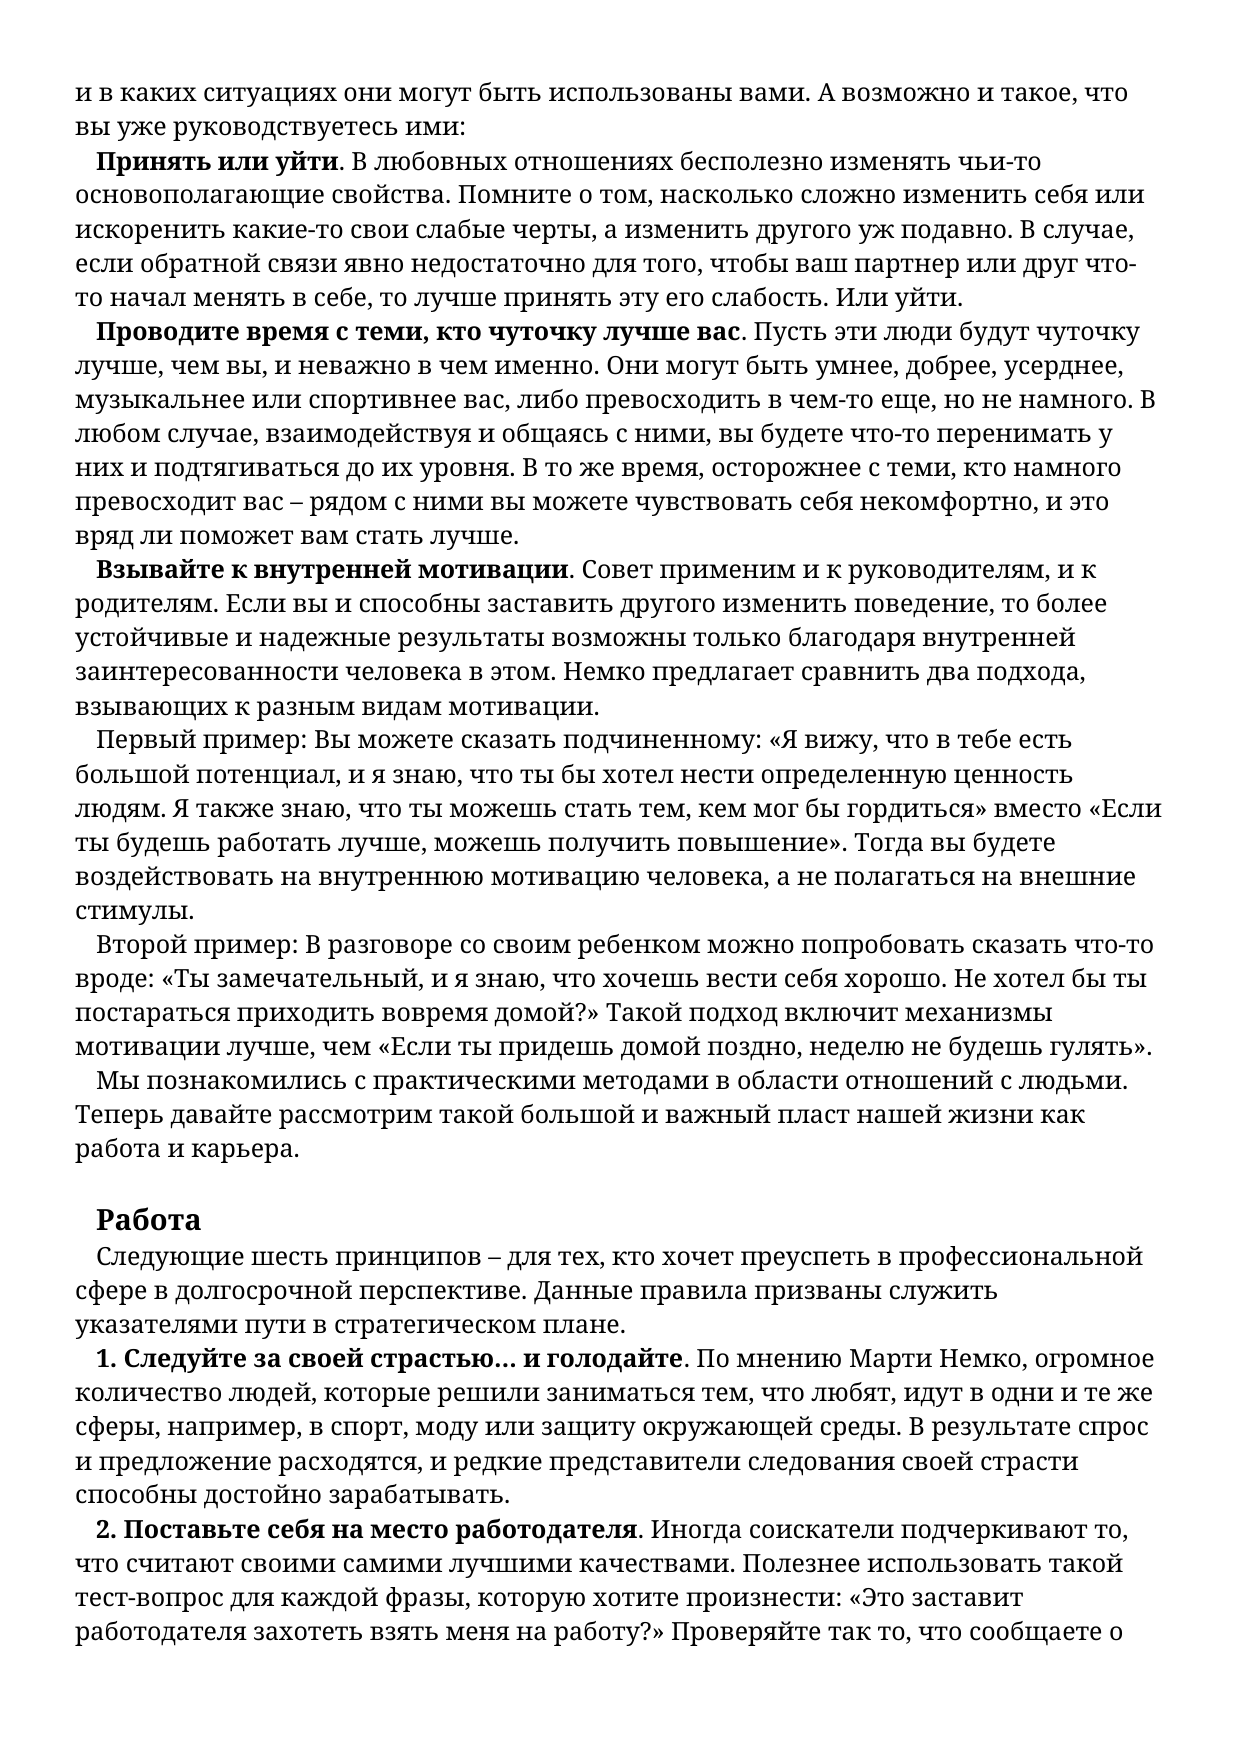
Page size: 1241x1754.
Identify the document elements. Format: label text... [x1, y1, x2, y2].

text 1. Следуйте за своей страстью… и голодайте. По мнению Марти Немко, огромное количество людей, которые решили заниматься тем, что любят, идут в одни и те же сферы, например, в спорт, моду или защиту окружающей среды. В результате спрос и предложение расходятся, и редкие представители следования своей страсти способны достойно зарабатывать. [75, 1341, 1165, 1511]
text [75, 1511, 1165, 1647]
text Первый пример: Вы можете сказать подчиненному: «Я вижу, что в тебе есть большой потенциал, и я знаю, что ты бы хотел нести определенную ценность людям. Я также знаю, что ты можешь стать тем, кем мог бы гордиться» вместо «Если ты будешь работать лучше, можешь получить повышение». Тогда вы будете воздействовать на внутреннюю мотивацию человека, а не полагаться на внешние стимулы. [75, 722, 1165, 927]
text Следующие шесть принципов – для тех, кто хочет преуспеть в профессиональной сфере в долгосрочной перспективе. Данные правила призваны служить указателями пути в стратегическом плане. [75, 1239, 1165, 1341]
text Работа [75, 1199, 1165, 1239]
text Взывайте к внутренней мотивации. Совет применим и к руководителям, и к родителям. Если вы и способны заставить другого изменить поведение, то более устойчивые и надежные результаты возможны только благодаря внутренней заинтересованности человека в этом. Немко предлагает сравнить два подхода, взывающих к разным видам мотивации. [75, 552, 1165, 722]
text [75, 75, 1165, 143]
text Проводите время с теми, кто чуточку лучше вас. Пусть эти люди будут чуточку лучше, чем вы, и неважно в чем именно. Они могут быть умнее, добрее, усерднее, музыкальнее или спортивнее вас, либо превосходить в чем-то еще, но не намного. В любом случае, взаимодействуя и общаясь с ними, вы будете что-то перенимать у них и подтягиваться до их уровня. В то же время, осторожнее с теми, кто намного превосходит вас – рядом с ними вы можете чувствовать себя некомфортно, и это вряд ли поможет вам стать лучше. [75, 313, 1165, 552]
text Принять или уйти. В любовных отношениях бесполезно изменять чьи-то основополагающие свойства. Помните о том, насколько сложно изменить себя или искоренить какие-то свои слабые черты, а изменить другого уж подавно. В случае, если обратной связи явно недостаточно для того, чтобы ваш партнер или друг что-то начал менять в себе, то лучше принять эту его слабость. Или уйти. [75, 143, 1165, 313]
text Второй пример: В разговоре со своим ребенком можно попробовать сказать что-то вроде: «Ты замечательный, и я знаю, что хочешь вести себя хорошо. Не хотел бы ты постараться приходить вовремя домой?» Такой подход включит механизмы мотивации лучше, чем «Если ты придешь домой поздно, неделю не будешь гулять». [75, 927, 1165, 1063]
text Мы познакомились с практическими методами в области отношений с людьми. Теперь давайте рассмотрим такой большой и важный пласт нашей жизни как работа и карьера. [75, 1063, 1165, 1165]
